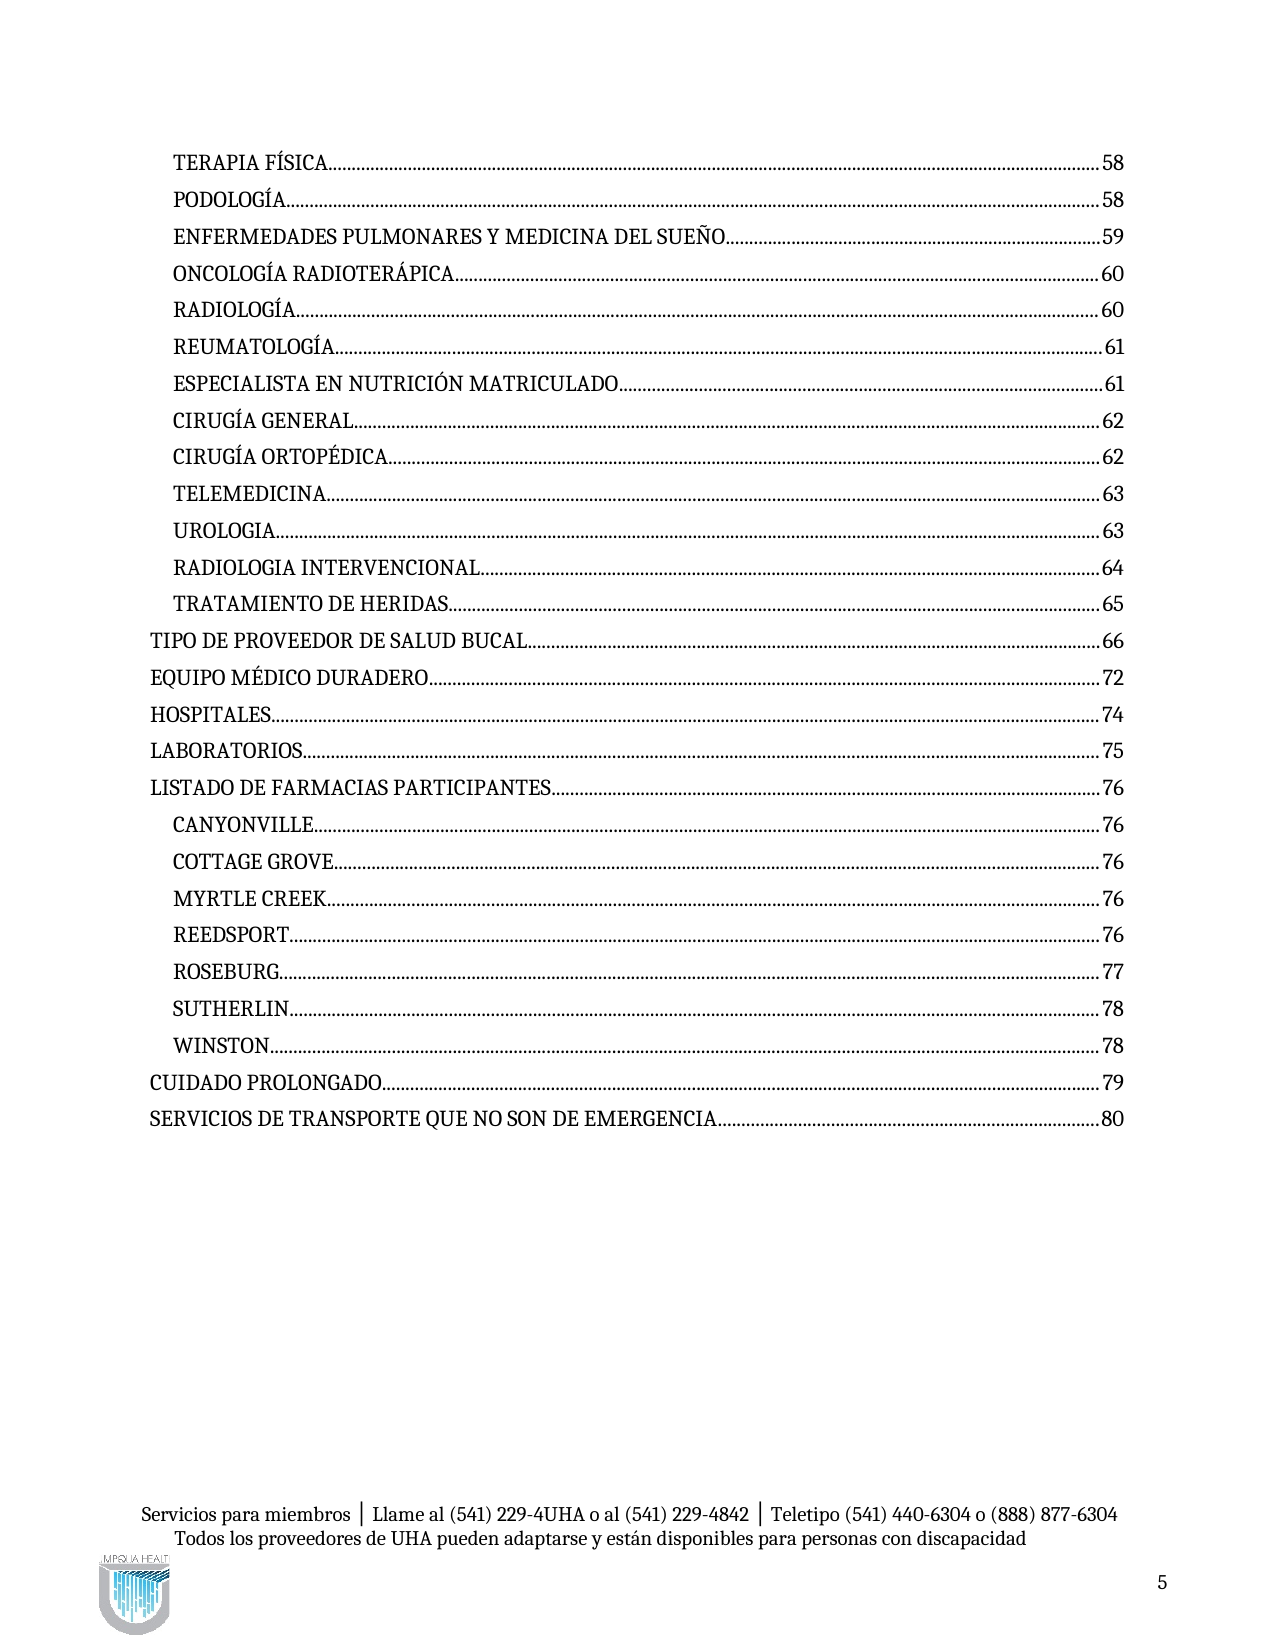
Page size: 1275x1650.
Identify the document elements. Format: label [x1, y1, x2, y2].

picture [97, 1554, 169, 1633]
